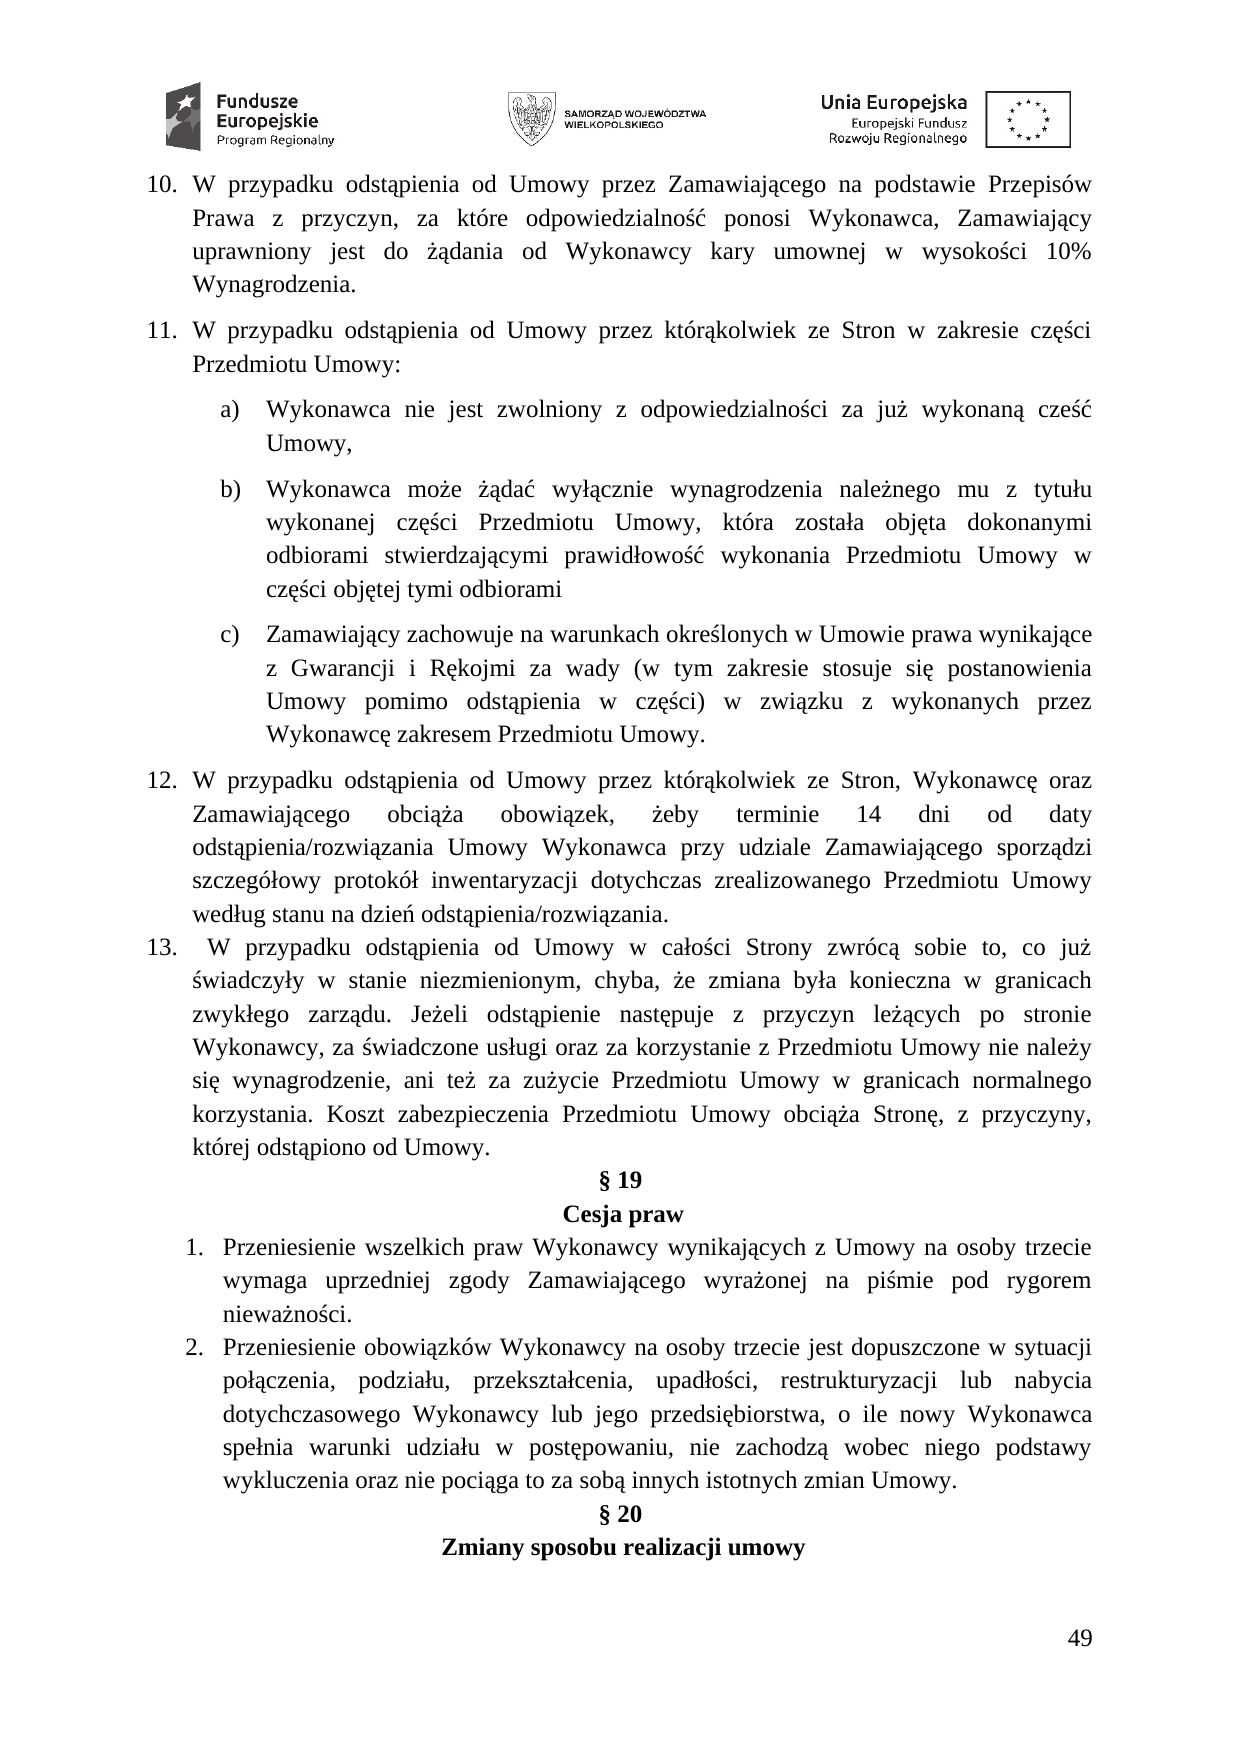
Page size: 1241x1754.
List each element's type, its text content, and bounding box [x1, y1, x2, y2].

text § 20 [148, 1494, 1093, 1527]
list Wykonawca może żądać wyłącznie wynagrodzenia należnego mu z tytułu wykonanej części Przedmiotu Umowy, która została objęta dokonanymi odbiorami stwierdzającymi prawidłowość wykonania Przedmiotu Umowy w części objętej tymi odbiorami [220, 469, 1093, 602]
picture [147, 73, 1089, 165]
list W przypadku odstąpienia od Umowy przez którąkolwiek ze Stron w zakresie części Przedmiotu Umowy: [146, 311, 1093, 377]
list Przeniesienie obowiązków Wykonawcy na osoby trzecie jest dopuszczone w sytuacji połączenia, podziału, przekształcenia, upadłości, restrukturyzacji lub nabycia dotychczasowego Wykonawcy lub jego przedsiębiorstwa, o ile nowy Wykonawca spełnia warunki udziału w postępowaniu, nie zachodzą wobec niego podstawy wykluczenia oraz nie pociąga to za sobą innych istotnych zmian Umowy. [185, 1327, 1093, 1494]
list W przypadku odstąpienia od Umowy w całości Strony zwrócą sobie to, co już świadczyły w stanie niezmienionym, chyba, że zmiana była konieczna w granicach zwykłego zarządu. Jeżeli odstąpienie następuje z przyczyn leżących po stronie Wykonawcy, za świadczone usługi oraz za korzystanie z Przedmiotu Umowy nie należy się wynagrodzenie, ani też za zużycie Przedmiotu Umowy w granicach normalnego korzystania. Koszt zabezpieczenia Przedmiotu Umowy obciąża Stronę, z przyczyny, której odstąpiono od Umowy. [146, 927, 1093, 1161]
text Zmiany sposobu realizacji umowy [148, 1527, 1093, 1561]
text Cesja praw [148, 1194, 1093, 1227]
list Wykonawca nie jest zwolniony z odpowiedzialności za już wykonaną cześć Umowy, [220, 390, 1093, 457]
list Zamawiający zachowuje na warunkach określonych w Umowie prawa wynikające z Gwarancji i Rękojmi za wady (w tym zakresie stosuje się postanowienia Umowy pomimo odstąpienia w części) w związku z wykonanych przez Wykonawcę zakresem Przedmiotu Umowy. [220, 615, 1093, 748]
list W przypadku odstąpienia od Umowy przez którąkolwiek ze Stron, Wykonawcę oraz Zamawiającego obciąża obowiązek, żeby terminie 14 dni od daty odstąpienia/rozwiązania Umowy Wykonawca przy udziale Zamawiającego sporządzi szczegółowy protokół inwentaryzacji dotychczas zrealizowanego Przedmiotu Umowy według stanu na dzień odstąpienia/rozwiązania. [146, 761, 1093, 927]
text § 19 [148, 1161, 1093, 1194]
list W przypadku odstąpienia od Umowy przez Zamawiającego na podstawie Przepisów Prawa z przyczyn, za które odpowiedzialność ponosi Wykonawca, Zamawiający uprawniony jest do żądania od Wykonawcy kary umownej w wysokości 10% Wynagrodzenia. [146, 165, 1093, 298]
list Przeniesienie wszelkich praw Wykonawcy wynikających z Umowy na osoby trzecie wymaga uprzedniej zgody Zamawiającego wyrażonej na piśmie pod rygorem nieważności. [185, 1227, 1093, 1327]
